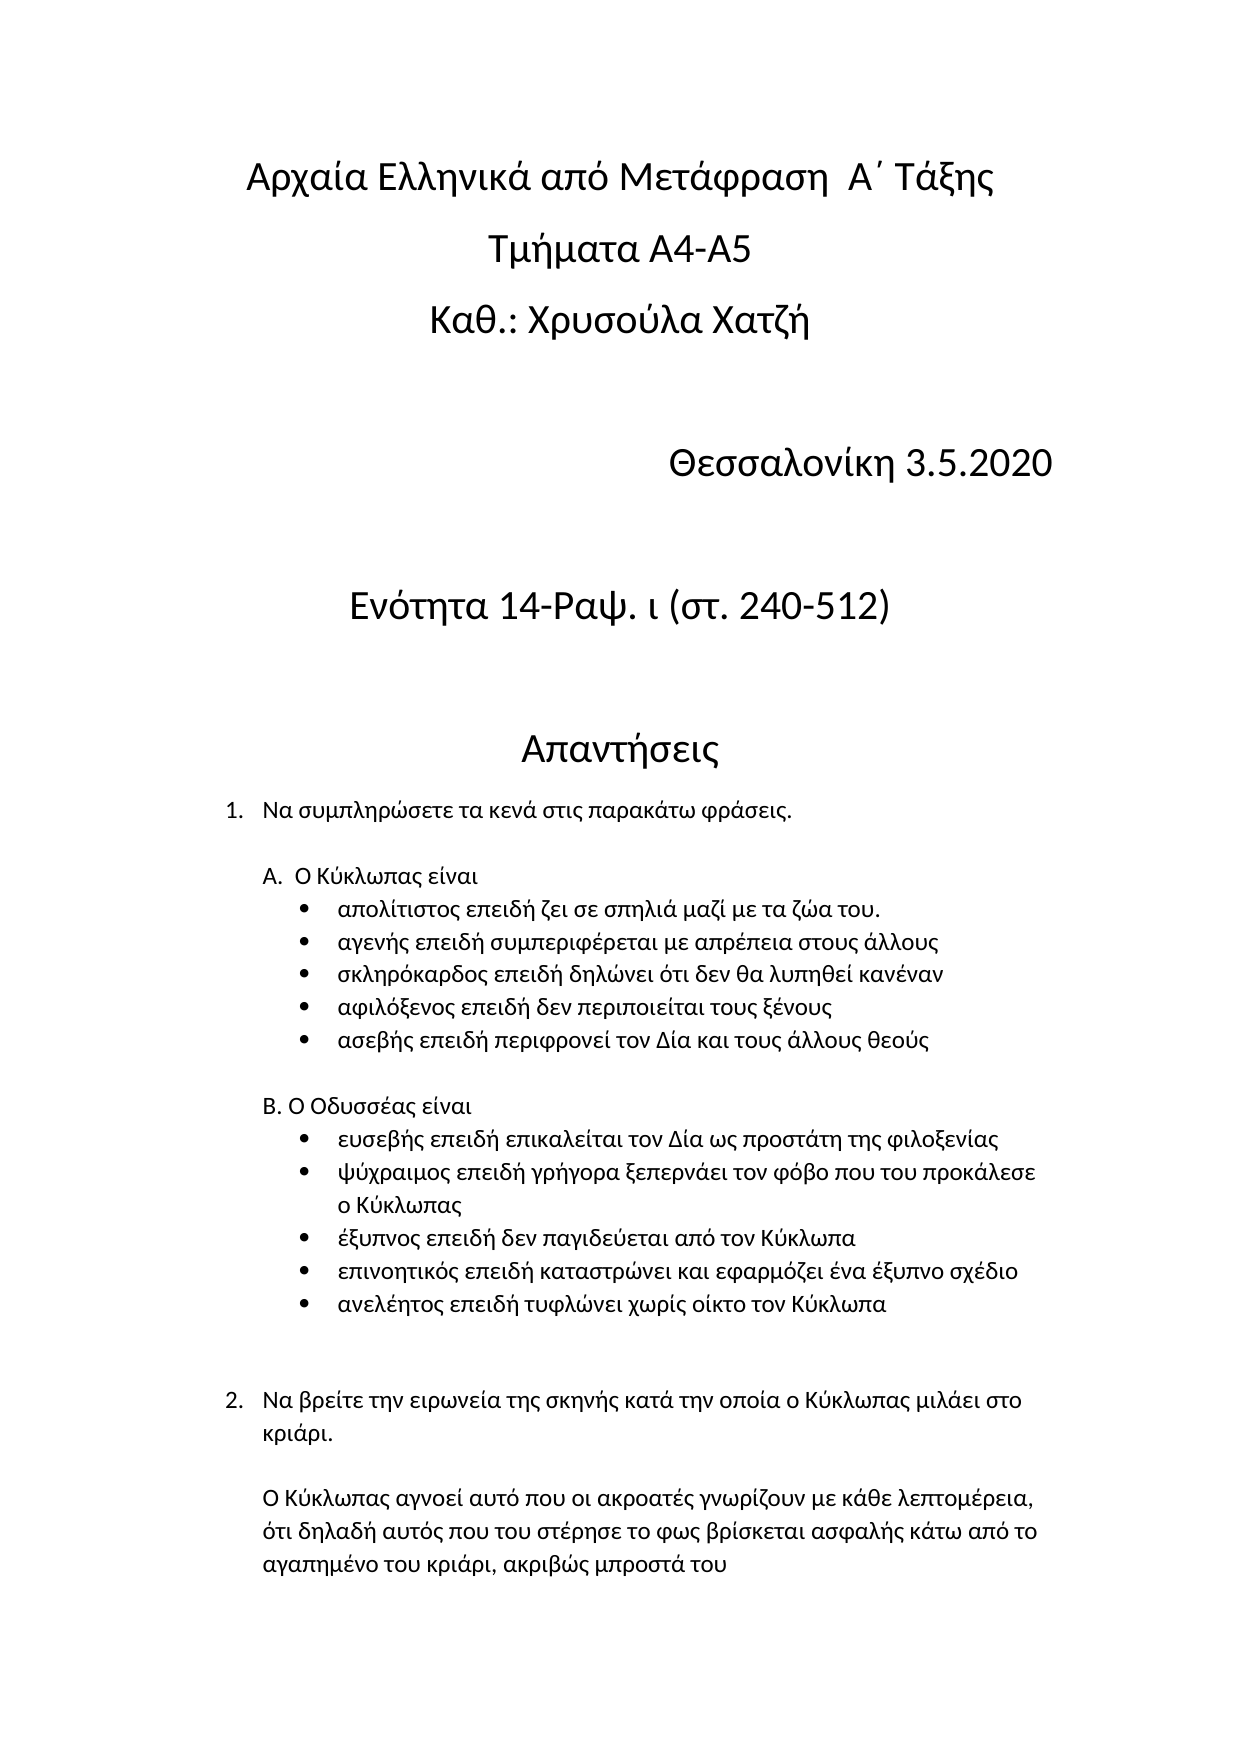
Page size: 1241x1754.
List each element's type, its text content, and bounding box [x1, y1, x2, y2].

list αγενής επειδή συμπεριφέρεται με απρέπεια στους άλλους [300, 926, 1053, 956]
list ψύχραιμος επειδή γρήγορα ξεπερνάει τον φόβο που του προκάλεσε ο Κύκλωπας [300, 1156, 1053, 1219]
list απολίτιστος επειδή ζει σε σπηλιά μαζί με τα ζώα του. [300, 893, 1053, 923]
list ευσεβής επειδή επικαλείται τον Δία ως προστάτη της φιλοξενίας [300, 1123, 1053, 1154]
list ανελέητος επειδή τυφλώνει χωρίς οίκτο τον Κύκλωπα [300, 1288, 1053, 1318]
text Αρχαία Ελληνικά από Μετάφραση Α΄ Τάξης [187, 150, 1053, 201]
text Καθ.: Χρυσούλα Χατζή [187, 293, 1053, 344]
text Απαντήσεις [187, 722, 1053, 773]
list έξυπνος επειδή δεν παγιδεύεται από τον Κύκλωπα [300, 1222, 1053, 1252]
text Ενότητα 14-Ραψ. ι (στ. 240-512) [187, 579, 1053, 630]
list Να συμπληρώσετε τα κενά στις παρακάτω φράσεις. [225, 794, 1053, 824]
list αφιλόξενος επειδή δεν περιποιείται τους ξένους [300, 992, 1053, 1022]
list ασεβής επειδή περιφρονεί τον Δία και τους άλλους θεούς [300, 1024, 1053, 1055]
list Ο Κύκλωπας αγνοεί αυτό που οι ακροατές γνωρίζουν με κάθε λεπτομέρεια, ότι δηλαδή αυτός που του στέρησε το φως βρίσκεται ασφαλής κάτω από το αγαπημένο του κριάρι, ακριβώς μπροστά του [262, 1483, 1053, 1579]
list Να βρείτε την ειρωνεία της σκηνής κατά την οποία ο Κύκλωπας μιλάει στο κριάρι. [225, 1384, 1053, 1447]
list Α. Ο Κύκλωπας είναι [262, 860, 1053, 890]
list επινοητικός επειδή καταστρώνει και εφαρμόζει ένα έξυπνο σχέδιο [300, 1255, 1053, 1285]
list Β. Ο Οδυσσέας είναι [262, 1090, 1053, 1121]
text Θεσσαλονίκη 3.5.2020 [187, 436, 1053, 487]
text Τμήματα Α4-Α5 [187, 222, 1053, 272]
list σκληρόκαρδος επειδή δηλώνει ότι δεν θα λυπηθεί κανέναν [300, 959, 1053, 989]
